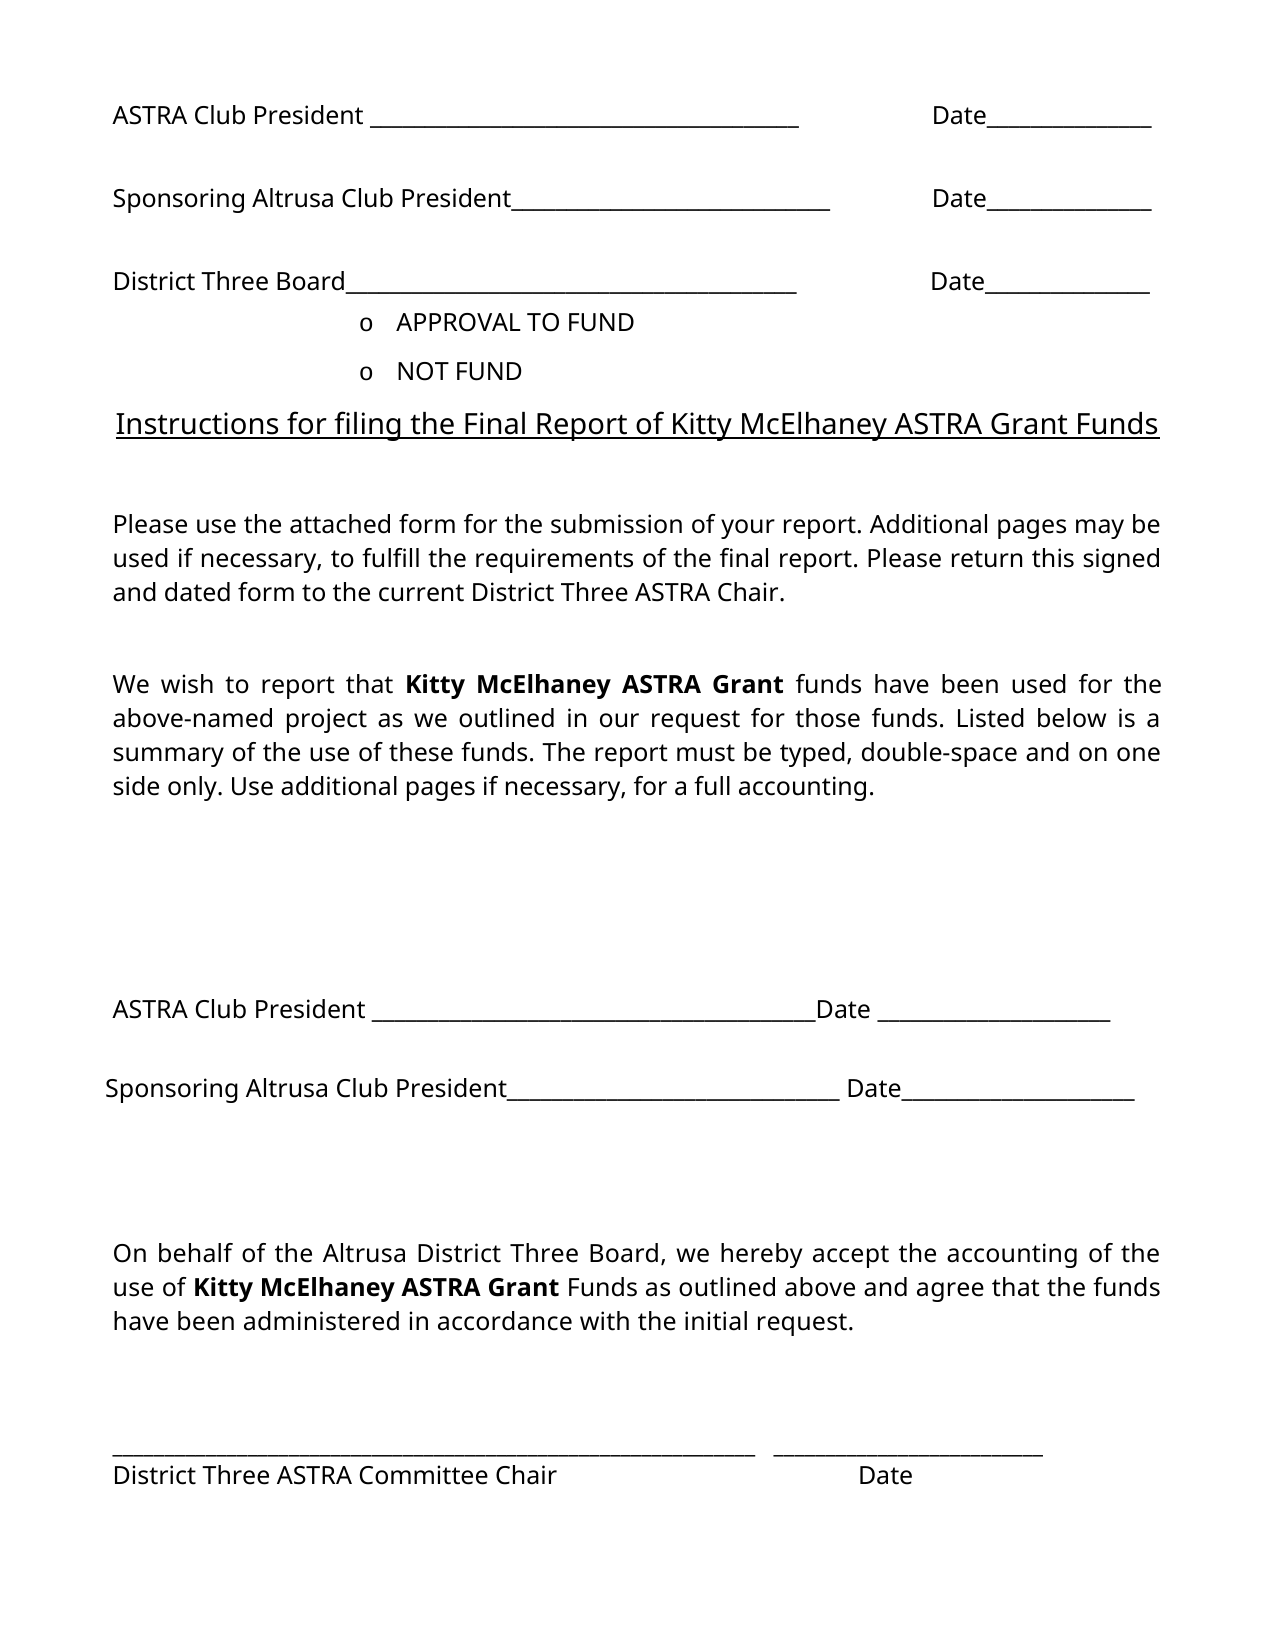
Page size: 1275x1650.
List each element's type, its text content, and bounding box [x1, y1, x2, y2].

text District Three Board_________________________________________ Date_______________ [112, 270, 1170, 295]
text District Three ASTRA Committee Chair Date [112, 1458, 1170, 1492]
text ______________________________________________________________ __________________________ [112, 1434, 1162, 1458]
text ASTRA Club President _______________________________________ Date_______________ [112, 105, 1170, 130]
text Sponsoring Altrusa Club President______________________________ Date_____________________ [105, 1080, 1170, 1102]
text ASTRA Club President ________________________________________Date _____________________ [112, 998, 1162, 1024]
list APPROVAL TO FUND [359, 312, 1170, 336]
text We wish to report that Kitty McElhaney ASTRA Grant funds have been used for the above-named project as we outlined in our request for those funds. Listed below is a summary of the use of these funds. The report must be typed, double-space and on one side only. Use additional pages if necessary, for a full accounting. [112, 667, 1162, 803]
text Sponsoring Altrusa Club President_____________________________ Date_______________ [112, 188, 1170, 212]
text On behalf of the Altrusa District Three Board, we hereby accept the accounting of the use of Kitty McElhaney ASTRA Grant Funds as outlined above and agree that the funds have been administered in accordance with the initial request. [112, 1236, 1162, 1338]
text Instructions for filing the Final Report of Kitty McElhaney ASTRA Grant Funds [112, 414, 1162, 440]
list NOT FUND [359, 361, 1170, 386]
text Please use the attached form for the submission of your report. Additional pages may be used if necessary, to fulfill the requirements of the final report. Please return this signed and dated form to the current District Three ASTRA Chair. [112, 507, 1162, 609]
